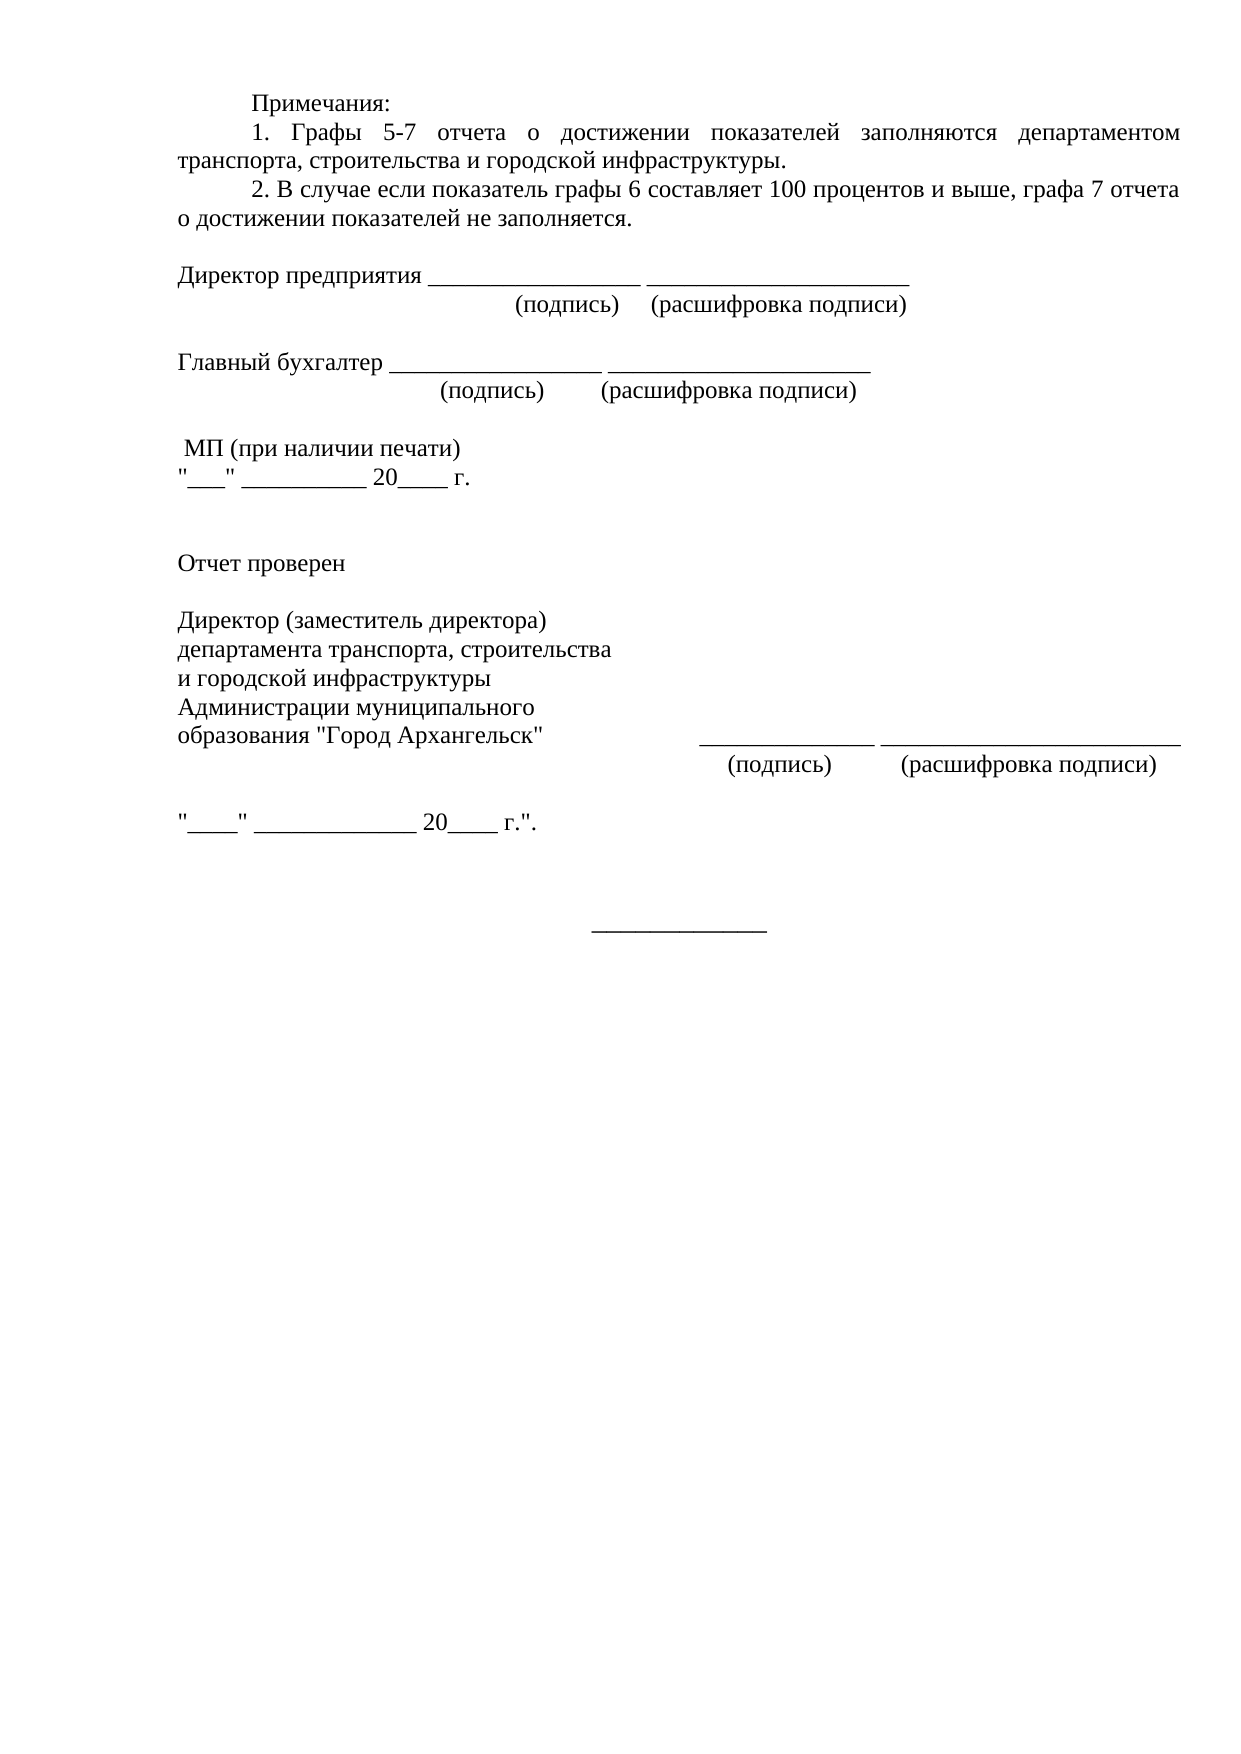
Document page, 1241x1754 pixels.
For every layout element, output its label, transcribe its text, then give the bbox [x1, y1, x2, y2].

text (подпись) (расшифровка подписи) [177, 749, 1181, 778]
text ____________ [177, 902, 1181, 936]
text департамента транспорта, строительства [177, 634, 1181, 663]
text Администрации муниципального [177, 692, 1181, 720]
text Директор предприятия _________________ _____________________ [177, 260, 1181, 289]
text (подпись) (расшифровка подписи) [177, 375, 1181, 404]
text 1. Графы 5-7 отчета о достижении показателей заполняются департаментом транспорта, строительства и городской инфраструктуры. [177, 117, 1181, 174]
text Примечания: [177, 88, 1181, 117]
text (подпись) (расшифровка подписи) [177, 289, 1181, 318]
text "____" _____________ 20____ г.". [177, 807, 1181, 835]
text "___" __________ 20____ г. [177, 462, 1181, 490]
text Директор (заместитель директора) [177, 605, 1181, 634]
text Главный бухгалтер _________________ _____________________ [177, 347, 1181, 375]
text и городской инфраструктуры [177, 663, 1181, 692]
text Отчет проверен [177, 548, 1181, 577]
text МП (при наличии печати) [177, 433, 1181, 462]
text образования "Город Архангельск" ______________ ________________________ [177, 720, 1181, 749]
text 2. В случае если показатель графы 6 составляет 100 процентов и выше, графа 7 отчета о достижении показателей не заполняется. [177, 174, 1181, 232]
